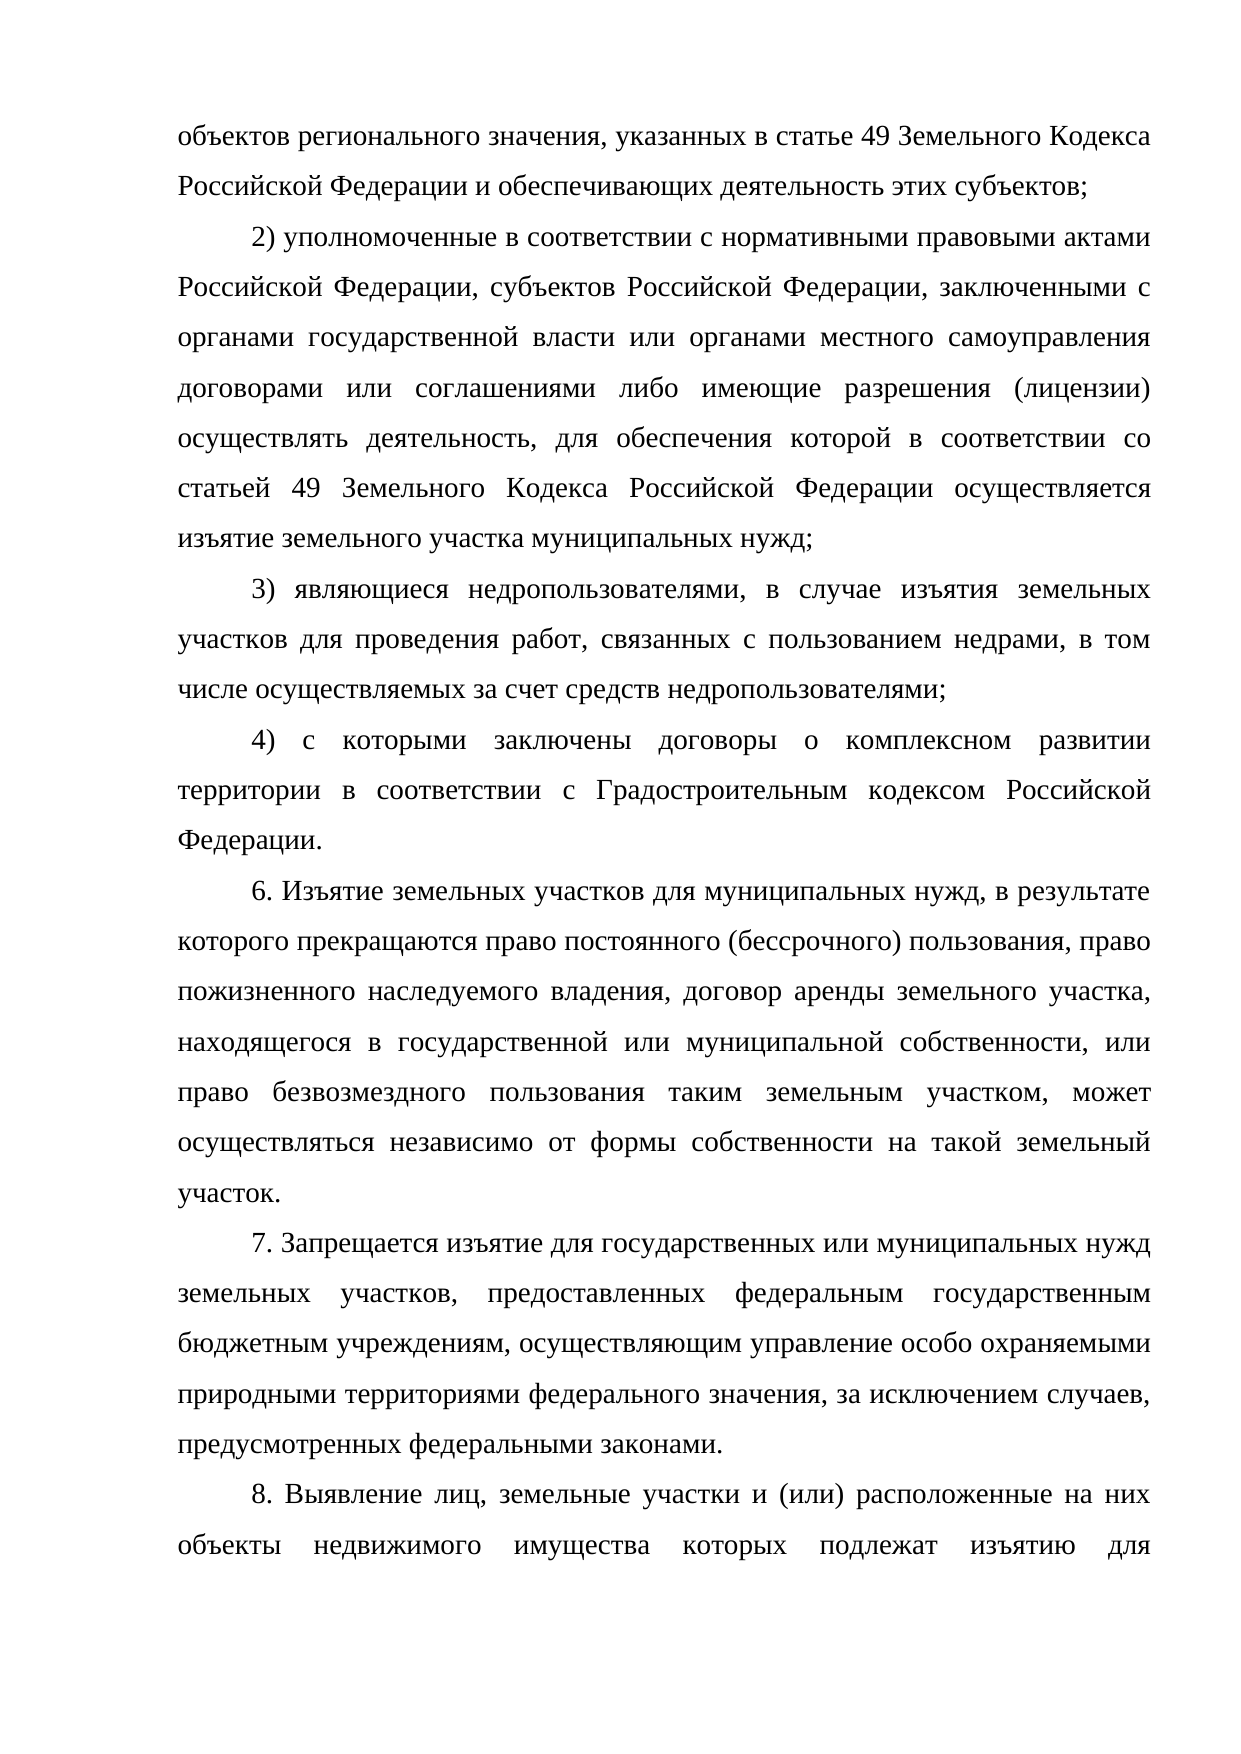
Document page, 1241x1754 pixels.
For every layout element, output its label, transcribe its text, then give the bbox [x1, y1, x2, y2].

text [177, 1477, 1152, 1560]
text 3) являющиеся недропользователями, в случае изъятия земельных участков для проведения работ, связанных с пользованием недрами, в том числе осуществляемых за счет средств недропользователями; [177, 571, 1152, 705]
text 4) с которыми заключены договоры о комплексном развитии территории в соответствии с Градостроительным кодексом Российской Федерации. [177, 722, 1152, 856]
text 2) уполномоченные в соответствии с нормативными правовыми актами Российской Федерации, субъектов Российской Федерации, заключенными с органами государственной власти или органами местного самоуправления договорами или соглашениями либо имеющие разрешения (лицензии) осуществлять деятельность, для обеспечения которой в соответствии со статьей 49 Земельного Кодекса Российской Федерации осуществляется изъятие земельного участка муниципальных нужд; [177, 219, 1152, 554]
text 7. Запрещается изъятие для государственных или муниципальных нужд земельных участков, предоставленных федеральным государственным бюджетным учреждениям, осуществляющим управление особо охраняемыми природными территориями федерального значения, за исключением случаев, предусмотренных федеральными законами. [177, 1225, 1152, 1460]
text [177, 118, 1152, 202]
text 6. Изъятие земельных участков для муниципальных нужд, в результате которого прекращаются право постоянного (бессрочного) пользования, право пожизненного наследуемого владения, договор аренды земельного участка, находящегося в государственной или муниципальной собственности, или право безвозмездного пользования таким земельным участком, может осуществляться независимо от формы собственности на такой земельный участок. [177, 873, 1152, 1208]
